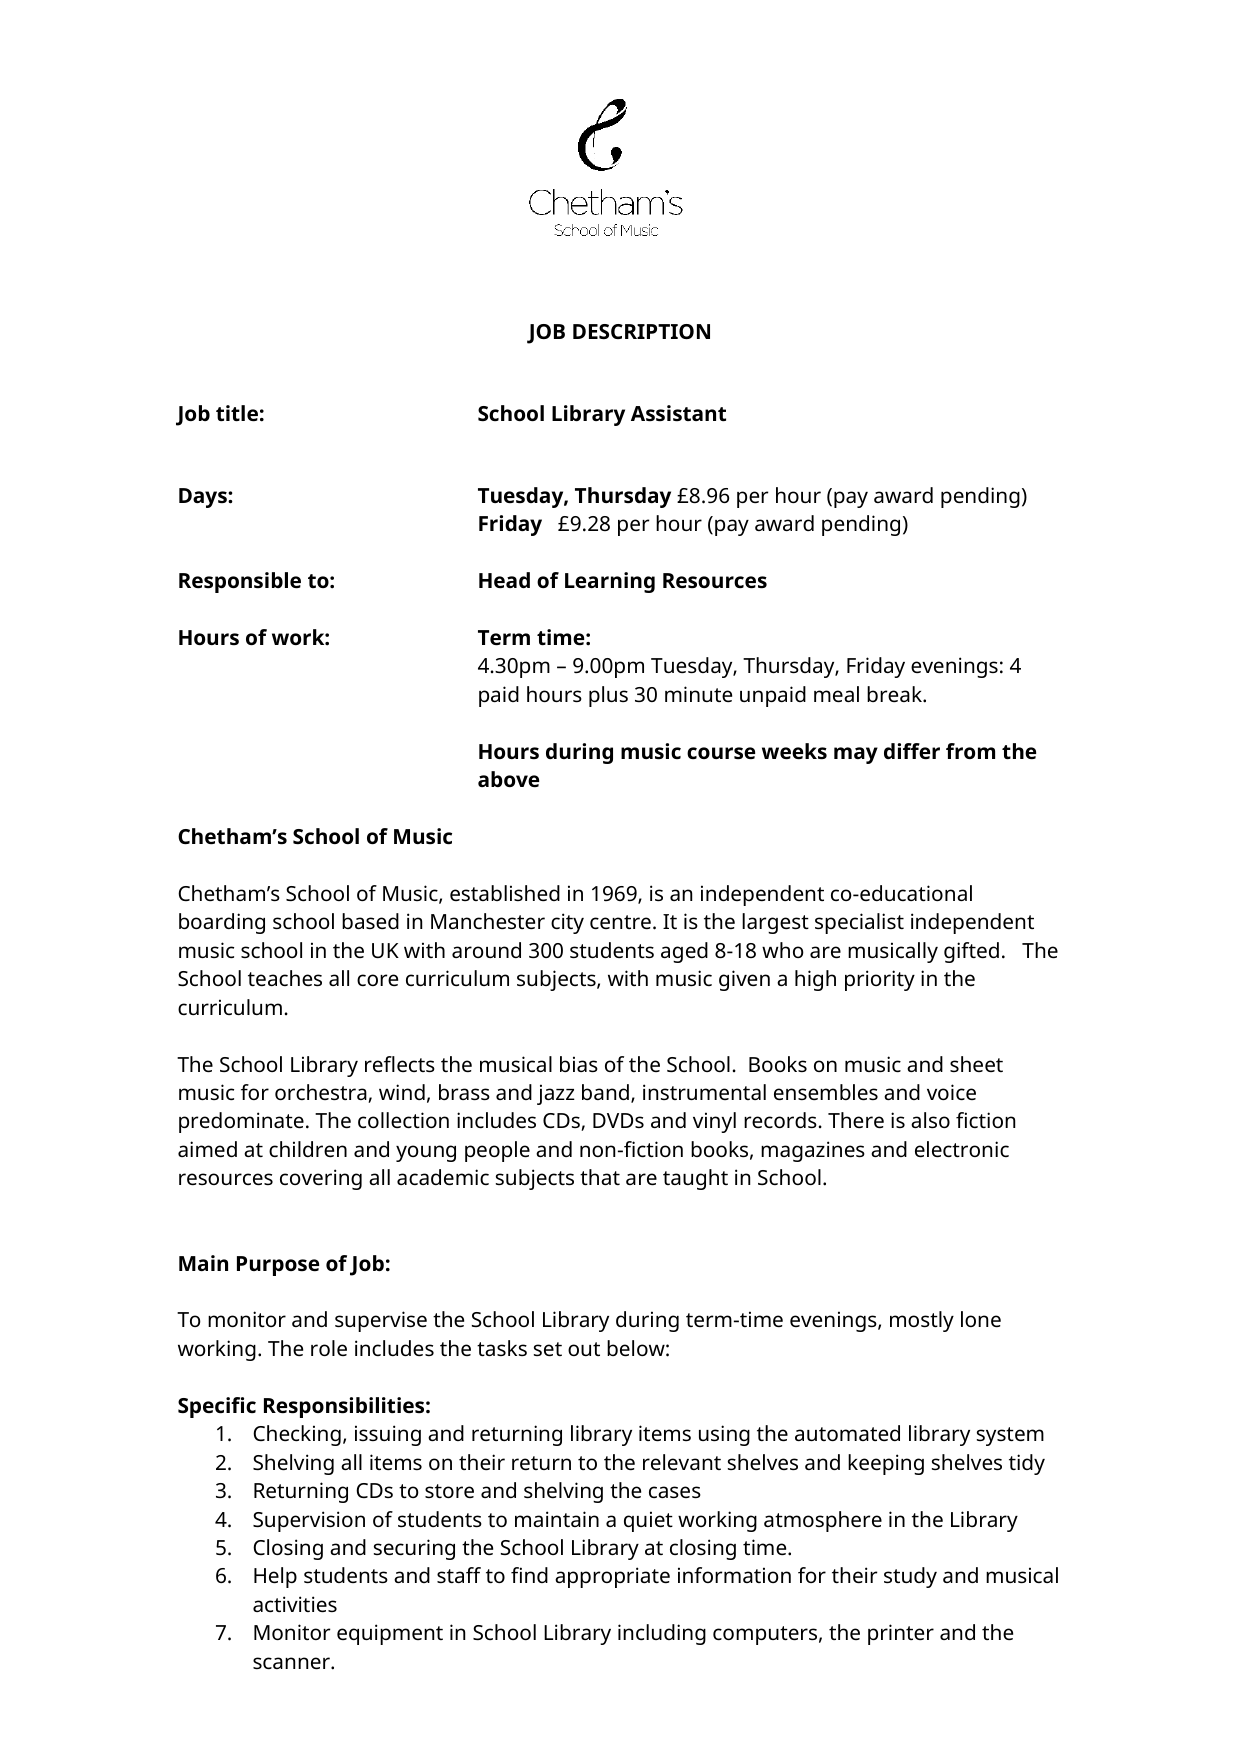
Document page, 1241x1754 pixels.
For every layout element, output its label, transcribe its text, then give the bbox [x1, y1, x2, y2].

text Chetham’s of , established in 1969, is an independent co-educational boarding school based in city centre. It is the largest specialist independent music school in the UK with around 300 students aged 8-18 who are musically gifted. The School teaches all core curriculum subjects, with music given a high priority in the curriculum. [177, 879, 1063, 1021]
list Shelving all items on their return to the relevant shelves and keeping shelves tidy [215, 1448, 1063, 1476]
text Hours of work: Term time: [177, 623, 1063, 652]
text The School Library reflects the musical bias of the School. Books on music and sheet music for orchestra, wind, brass and jazz band, instrumental ensembles and voice predominate. The collection includes CDs, DVDs and vinyl records. There is also fiction aimed at children and young people and non-fiction books, magazines and electronic resources covering all academic subjects that are taught in School. [177, 1050, 1063, 1192]
picture [511, 80, 696, 253]
list Closing and securing the School Library at closing time. [215, 1533, 1063, 1562]
list Checking, issuing and returning library items using the automated library system [215, 1419, 1063, 1448]
text 4.30pm – 9.00pm Tuesday, Thursday, Friday evenings: 4 paid hours plus 30 minute unpaid meal break. [477, 652, 1063, 708]
list Supervision of students to maintain a quiet working atmosphere in the Library [215, 1505, 1063, 1533]
text Job Description [177, 317, 1063, 346]
text Days: Tuesday, Thursday £8.96 per hour (pay award pending) [177, 481, 1063, 509]
text Main Purpose of Job: [177, 1249, 1063, 1277]
list Monitor equipment in School Library including computers, the printer and the scanner. [215, 1618, 1063, 1675]
text Specific Responsibilities: [177, 1391, 1063, 1419]
text Hours during music course weeks may differ from the above [477, 737, 1063, 794]
text Job title: School Library Assistant [177, 399, 1063, 427]
text To monitor and supervise the School Library during term-time evenings, mostly lone working. The role includes the tasks set out below: [177, 1306, 1063, 1362]
list Help students and staff to find appropriate information for their study and musical activities [215, 1562, 1063, 1618]
list Returning CDs to store and shelving the cases [215, 1476, 1063, 1505]
text Friday £9.28 per hour (pay award pending) [402, 509, 1063, 538]
text Responsible to: Head of Learning Resources [177, 566, 1063, 595]
text Chetham’s School of Music [177, 822, 1063, 851]
